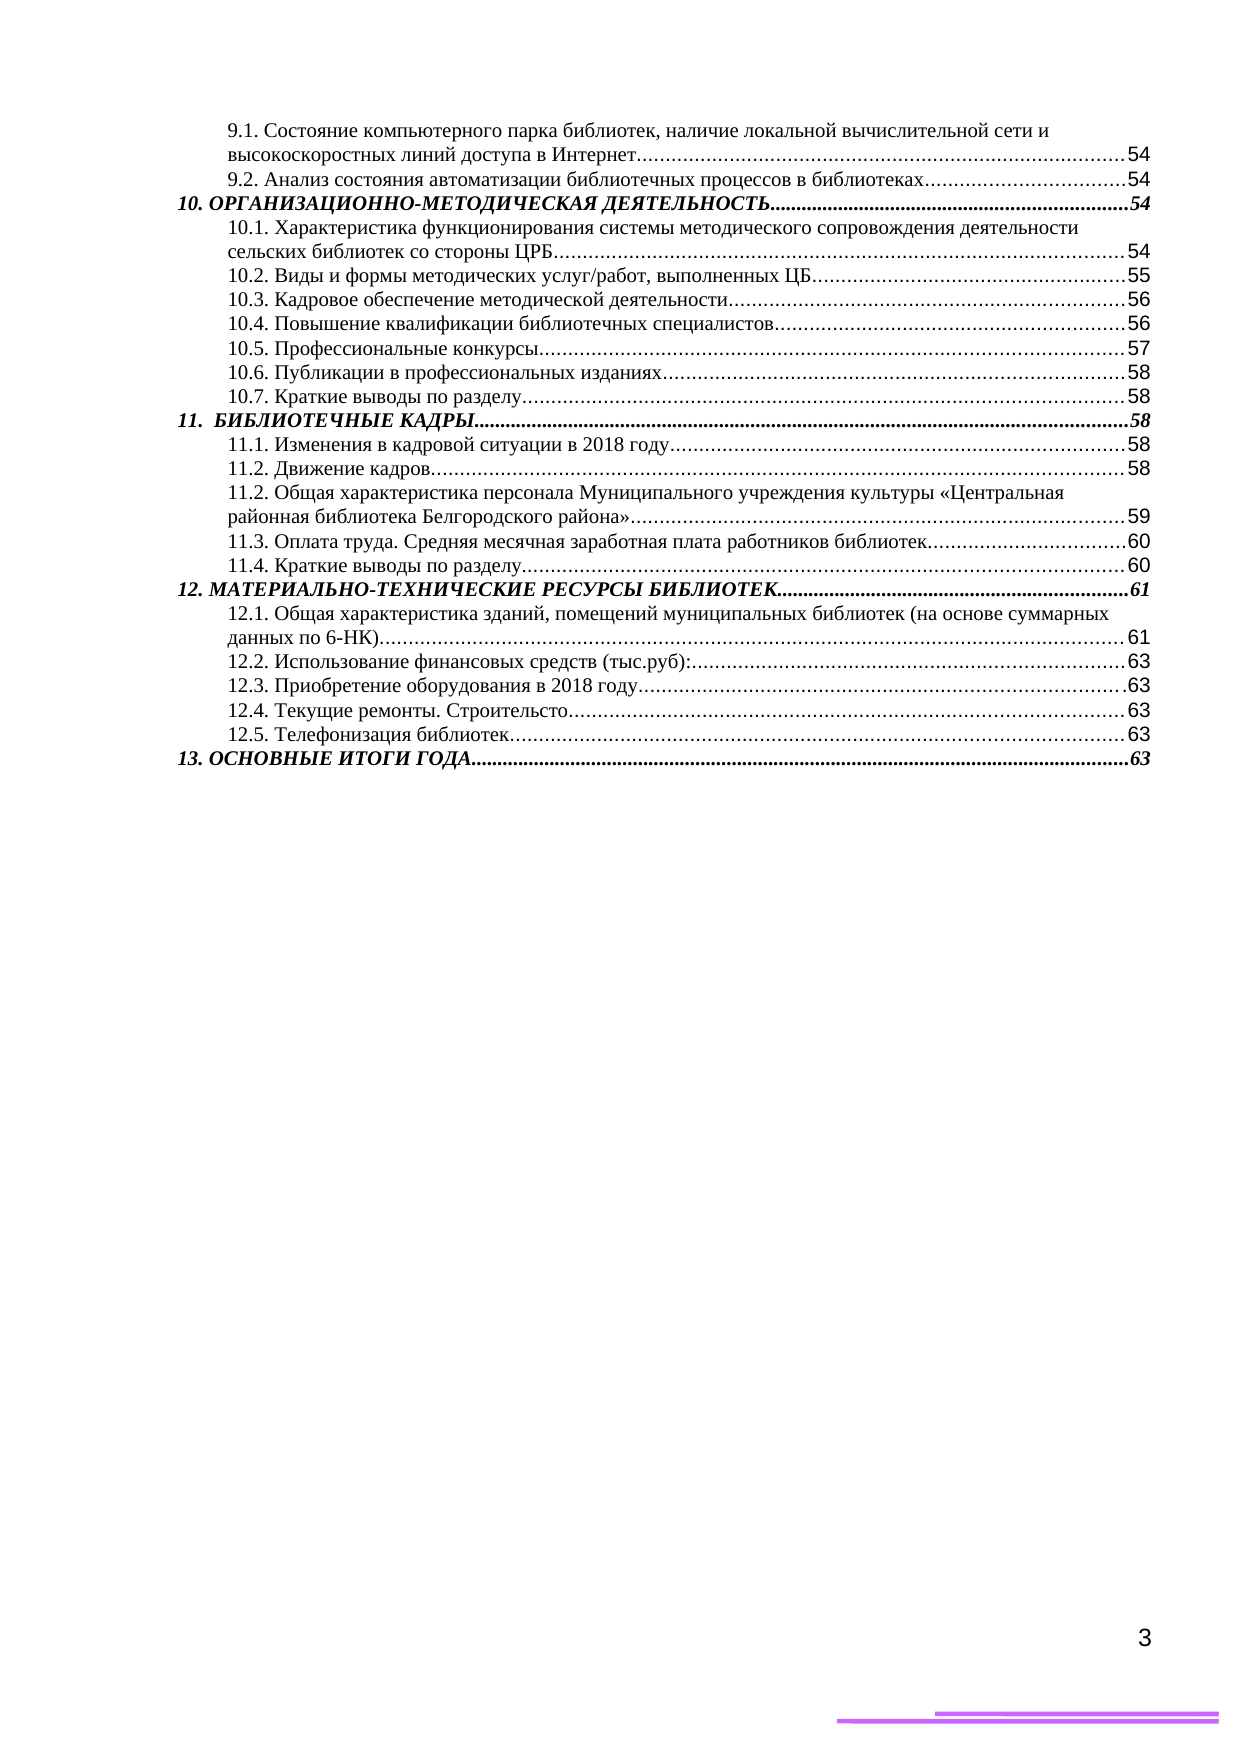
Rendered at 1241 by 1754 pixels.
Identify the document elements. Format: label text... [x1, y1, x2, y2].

text 12.3. Приобретение оборудования в 2018 году .63 [227, 673, 1152, 697]
text 11. БИБЛИОТЕЧНЫЕ КАДРЫ 58 [177, 408, 1152, 432]
text 9.1. Состояние компьютерного парка библиотек, наличие локальной вычислительной сети и высокоскоростных линий доступа в Интернет 54 [227, 118, 1152, 166]
text 11.2. Общая характеристика персонала Муниципального учреждения культуры «Центральная районная библиотека Белгородского района» 59 [227, 480, 1152, 528]
text 12.1. Общая характеристика зданий, помещений муниципальных библиотек (на основе суммарных данных по 6-НК) 61 [227, 601, 1152, 649]
text 11.2. Движение кадров 58 [227, 456, 1152, 480]
text 11.3. Оплата труда. Средняя месячная заработная плата работников библиотек. 60 [227, 528, 1152, 553]
text 12. МАТЕРИАЛЬНО-ТЕХНИЧЕСКИЕ РЕСУРСЫ БИБЛИОТЕК 61 [177, 577, 1152, 601]
text 11.4. Краткие выводы по разделу. 60 [227, 553, 1152, 577]
text 13. ОСНОВНЫЕ ИТОГИ ГОДА 63 [177, 746, 1152, 770]
text 10. ОРГАНИЗАЦИОННО-МЕТОДИЧЕСКАЯ ДЕЯТЕЛЬНОСТЬ 54 [177, 191, 1152, 214]
text 12.4. Текущие ремонты. Строительсто 63 [227, 697, 1152, 722]
text 9.2. Анализ состояния автоматизации библиотечных процессов в библиотеках 54 [227, 166, 1152, 191]
text 10.5. Профессиональные конкурсы 57 [227, 335, 1152, 359]
text 10.4. Повышение квалификации библиотечных специалистов 56 [227, 311, 1152, 335]
text 10.3. Кадровое обеспечение методической деятельности 56 [227, 287, 1152, 311]
text 12.5. Телефонизация библиотек 63 [227, 722, 1152, 746]
text 12.2. Использование финансовых средств (тыс.руб): 63 [227, 649, 1152, 673]
text 11.1. Изменения в кадровой ситуации в 2018 году 58 [227, 432, 1152, 456]
text 10.2. Виды и формы методических услуг/работ, выполненных ЦБ 55 [227, 263, 1152, 287]
text 10.7. Краткие выводы по разделу 58 [227, 384, 1152, 408]
text 10.1. Характеристика функционирования системы методического сопровождения деятельности сельских библиотек со стороны ЦРБ 54 [227, 214, 1152, 263]
text 10.6. Публикации в профессиональных изданиях 58 [227, 359, 1152, 384]
